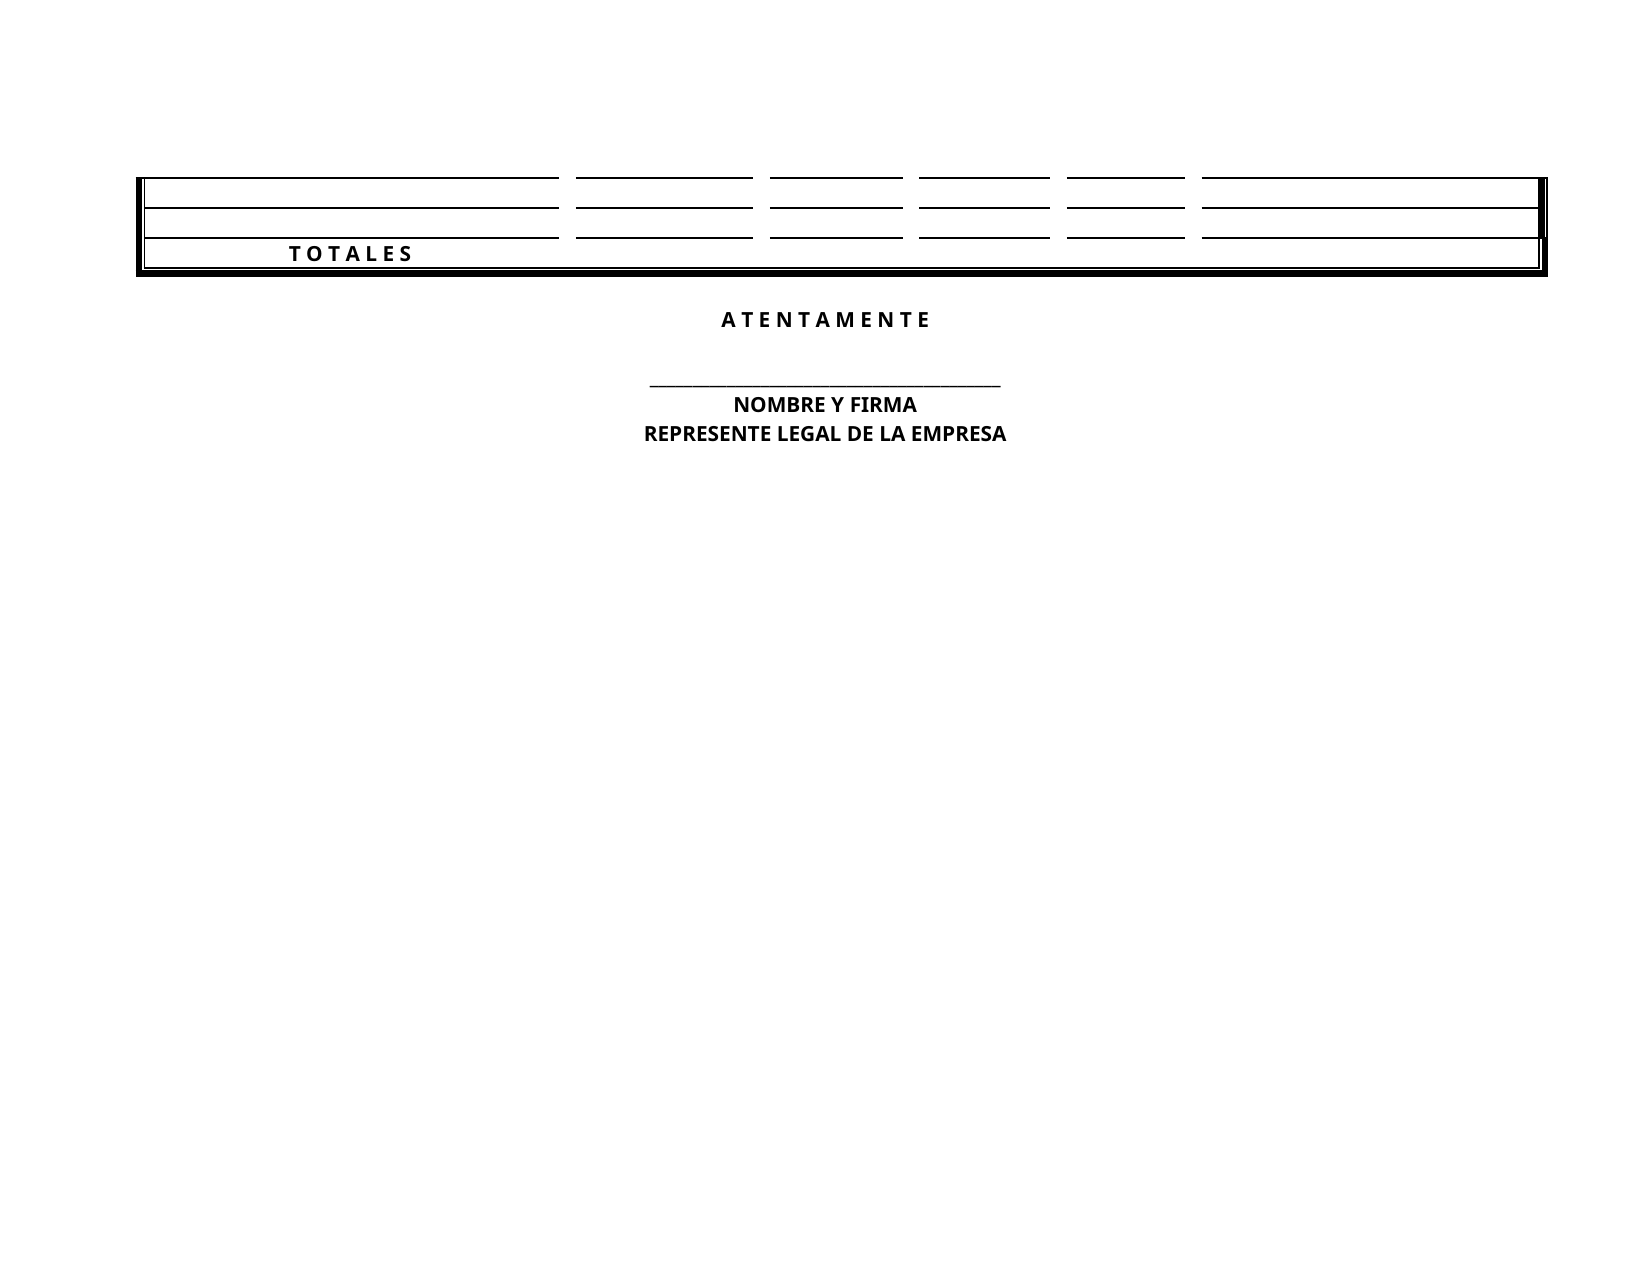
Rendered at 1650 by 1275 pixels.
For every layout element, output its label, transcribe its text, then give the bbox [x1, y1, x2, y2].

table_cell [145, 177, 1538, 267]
text REPRESENTE LEGAL DE [148, 419, 1502, 447]
text NOMBRE Y FIRMA [148, 390, 1502, 419]
text A T E N T A M E N T E [148, 305, 1502, 333]
text _________________________________________ [148, 362, 1502, 390]
